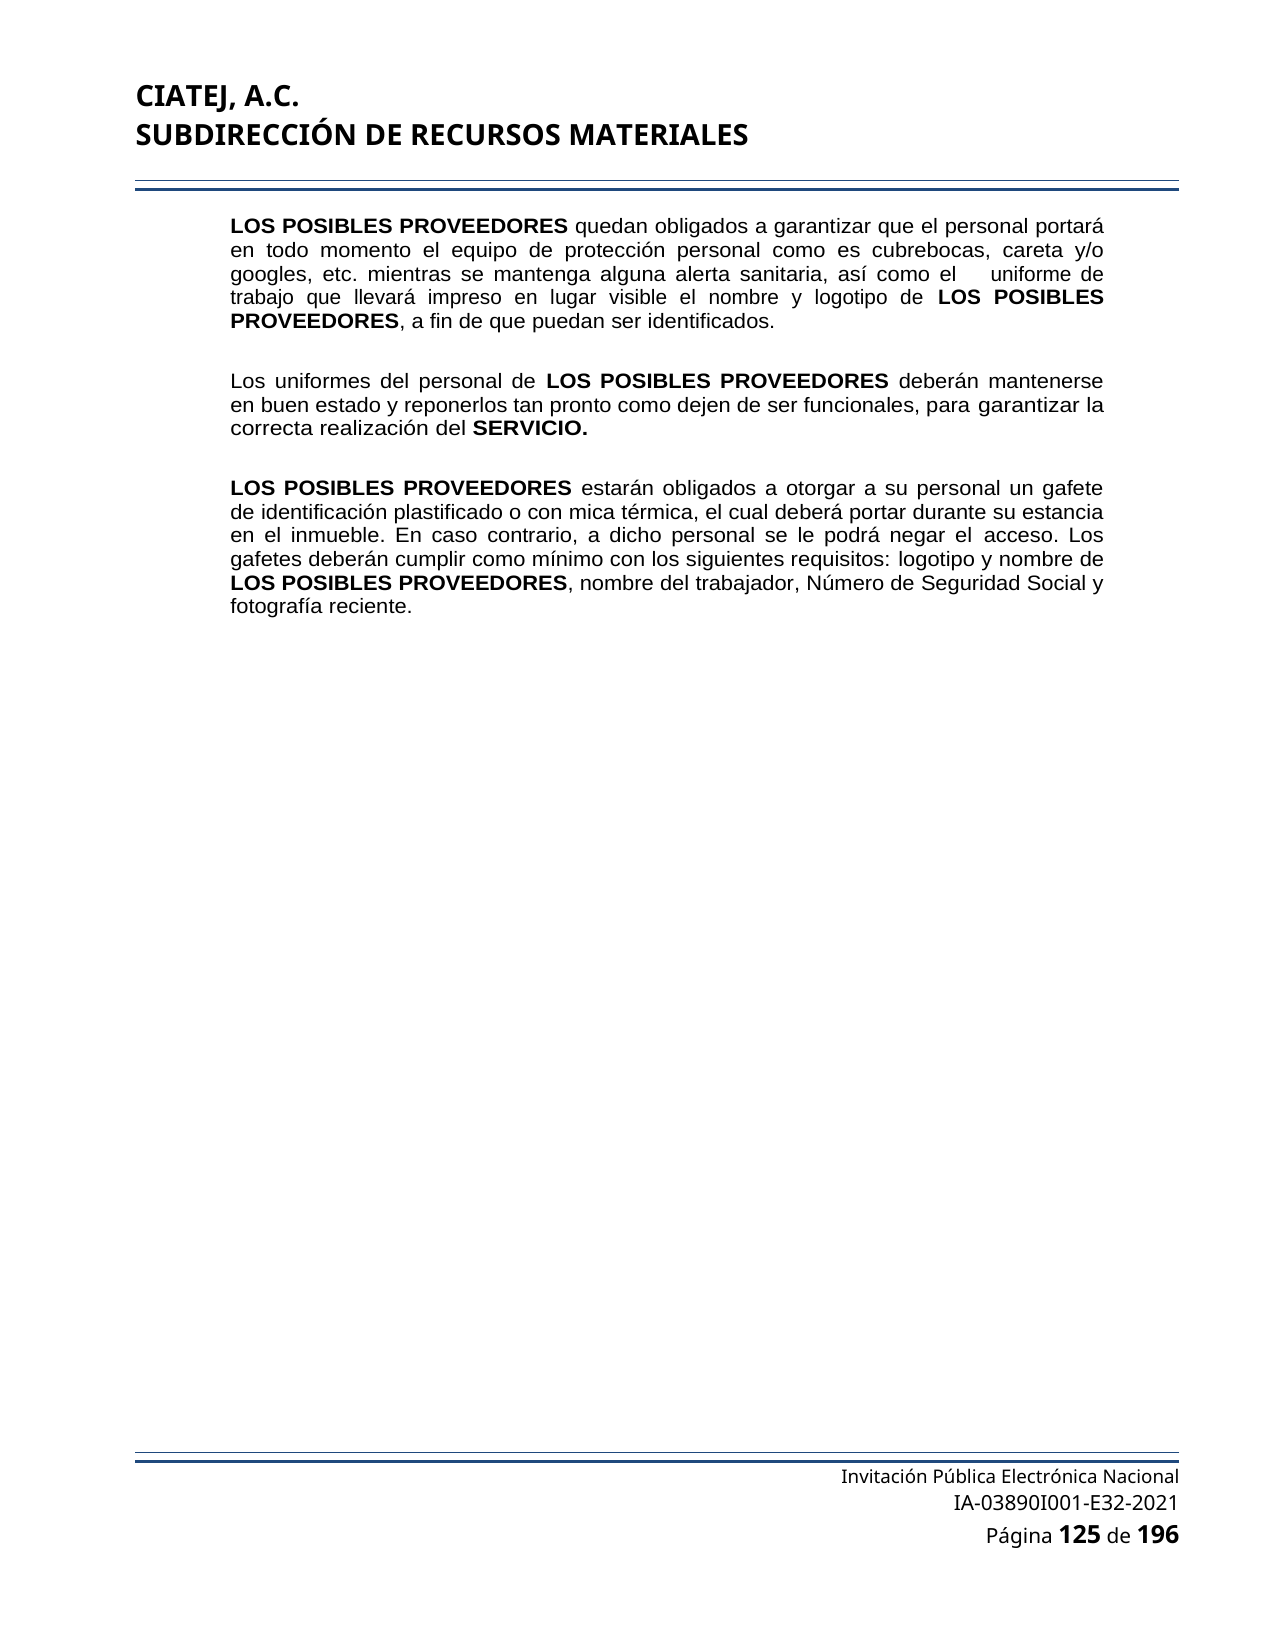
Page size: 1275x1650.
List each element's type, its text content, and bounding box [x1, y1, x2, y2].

text LOS POSIBLES PROVEEDORES quedan obligados a garantizar que el personal portará en todo momento el equipo de protección personal como es cubrebocas, careta y/o googles, etc. mientras se mantenga alguna alerta sanitaria, así como el uniforme de trabajo que llevará impreso en lugar visible el nombre y logotipo de LOS POSIBLES PROVEEDORES, a fin de que puedan ser identificados. [230, 215, 1104, 332]
text LOS POSIBLES PROVEEDORES estarán obligados a otorgar a su personal un gafete de identificación plastificado o con mica térmica, el cual deberá portar durante su estancia en el inmueble. En caso contrario, a dicho personal se le podrá negar el acceso. Los gafetes deberán cumplir como mínimo con los siguientes requisitos: logotipo y nombre de LOS POSIBLES PROVEEDORES, nombre del trabajador, Número de Seguridad Social y fotografía reciente. [230, 477, 1104, 618]
text Los uniformes del personal de LOS POSIBLES PROVEEDORES deberán mantenerse en buen estado y reponerlos tan pronto como dejen de ser funcionales, para garantizar la correcta realización del SERVICIO. [230, 369, 1104, 440]
